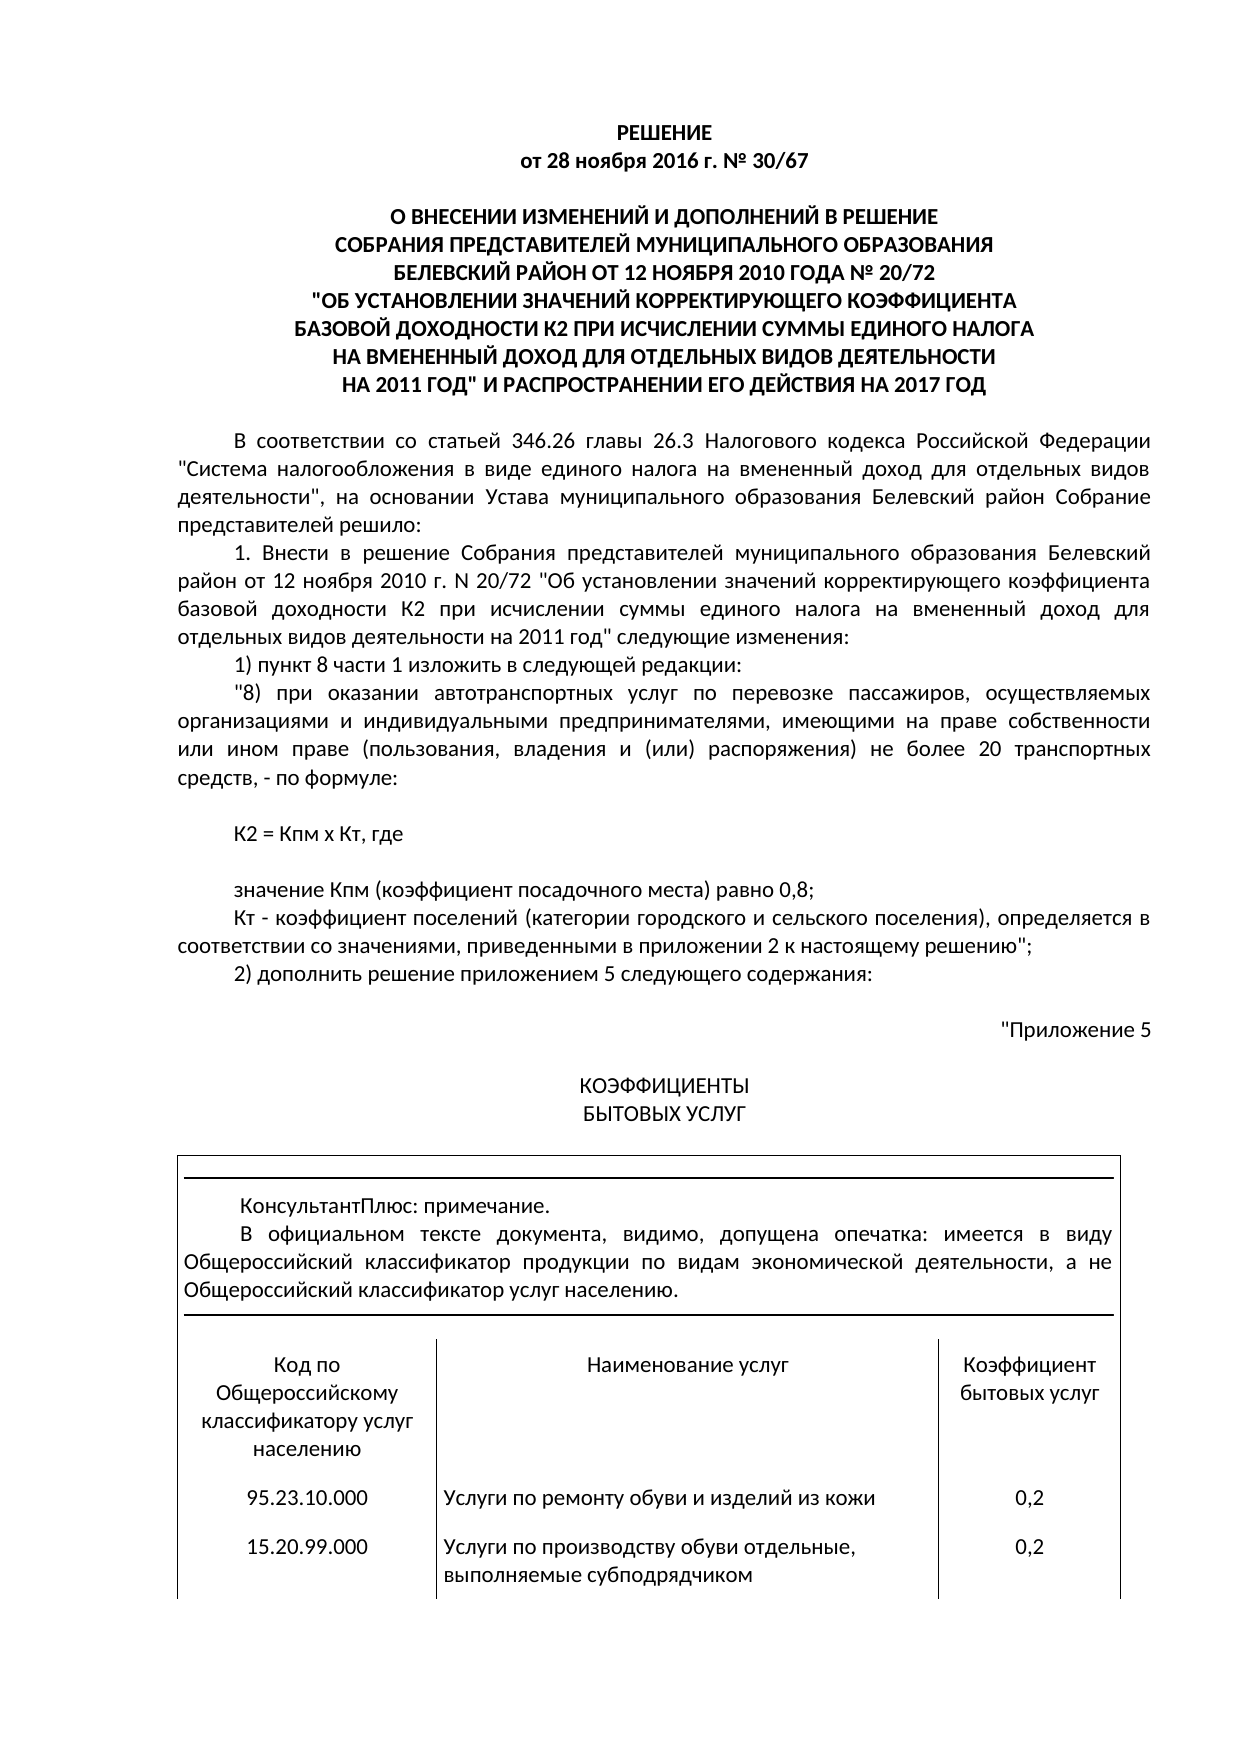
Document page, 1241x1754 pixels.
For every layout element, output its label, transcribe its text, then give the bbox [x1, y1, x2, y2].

text "Приложение 5 [177, 1015, 1152, 1043]
title от 28 ноября 2016 г. № 30/67 [177, 146, 1152, 174]
table_cell 0,2 [939, 1473, 1120, 1522]
text значение Кпм (коэффициент посадочного места) равно 0,8; [177, 875, 1152, 903]
table_cell 0,2 [939, 1522, 1120, 1599]
table_cell 15.20.99.000 [178, 1522, 436, 1599]
title СОБРАНИЯ ПРЕДСТАВИТЕЛЕЙ МУНИЦИПАЛЬНОГО ОБРАЗОВАНИЯ [177, 230, 1152, 258]
table_header КонсультантПлюс: примечание. В официальном тексте документа, видимо, допущена опечатка: имеется в виду Общероссийский классификатор продукции по видам экономической деятельности, а не Общероссийский классификатор услуг населению. [178, 1156, 1120, 1339]
table_cell Услуги по ремонту обуви и изделий из кожи [437, 1473, 938, 1522]
title РЕШЕНИЕ [177, 118, 1152, 146]
text 2) дополнить решение приложением 5 следующего содержания: [177, 959, 1152, 987]
text Кт - коэффициент поселений (категории городского и сельского поселения), определяется в соответствии со значениями, приведенными в приложении 2 к настоящему решению"; [177, 903, 1152, 959]
title БЕЛЕВСКИЙ РАЙОН ОТ 12 НОЯБРЯ 2010 ГОДА № 20/72 [177, 258, 1152, 286]
title БАЗОВОЙ ДОХОДНОСТИ К2 ПРИ ИСЧИСЛЕНИИ СУММЫ ЕДИНОГО НАЛОГА [177, 314, 1152, 342]
table_cell Код по Общероссийскому классификатору услуг населению [178, 1339, 436, 1472]
title О ВНЕСЕНИИ ИЗМЕНЕНИЙ И ДОПОЛНЕНИЙ В РЕШЕНИЕ [177, 202, 1152, 230]
text К2 = Кпм x Кт, где [177, 819, 1152, 847]
title "ОБ УСТАНОВЛЕНИИ ЗНАЧЕНИЙ КОРРЕКТИРУЮЩЕГО КОЭФФИЦИЕНТА [177, 286, 1152, 314]
table_cell 95.23.10.000 [178, 1473, 436, 1522]
title НА ВМЕНЕННЫЙ ДОХОД ДЛЯ ОТДЕЛЬНЫХ ВИДОВ ДЕЯТЕЛЬНОСТИ [177, 342, 1152, 370]
table_cell Услуги по производству обуви отдельные, выполняемые субподрядчиком [437, 1522, 938, 1599]
text 1) пункт 8 части 1 изложить в следующей редакции: [177, 651, 1152, 678]
title НА 2011 ГОД" И РАСПРОСТРАНЕНИИ ЕГО ДЕЙСТВИЯ НА 2017 ГОД [177, 370, 1152, 398]
table_cell Наименование услуг [437, 1339, 938, 1472]
text "8) при оказании автотранспортных услуг по перевозке пассажиров, осуществляемых организациями и индивидуальными предпринимателями, имеющими на праве собственности или ином праве (пользования, владения и (или) распоряжения) не более 20 транспортных средств, - по формуле: [177, 678, 1152, 791]
text КОЭФФИЦИЕНТЫ [177, 1071, 1152, 1099]
text 1. Внести в решение Собрания представителей муниципального образования Белевский район от 12 ноября 2010 г. N 20/72 "Об установлении значений корректирующего коэффициента базовой доходности К2 при исчислении суммы единого налога на вмененный доход для отдельных видов деятельности на 2011 год" следующие изменения: [177, 538, 1152, 651]
text В соответствии со статьей 346.26 главы 26.3 Налогового кодекса Российской Федерации "Система налогообложения в виде единого налога на вмененный доход для отдельных видов деятельности", на основании Устава муниципального образования Белевский район Собрание представителей решило: [177, 426, 1152, 538]
text БЫТОВЫХ УСЛУГ [177, 1099, 1152, 1127]
table_cell Коэффициент бытовых услуг [939, 1339, 1120, 1472]
